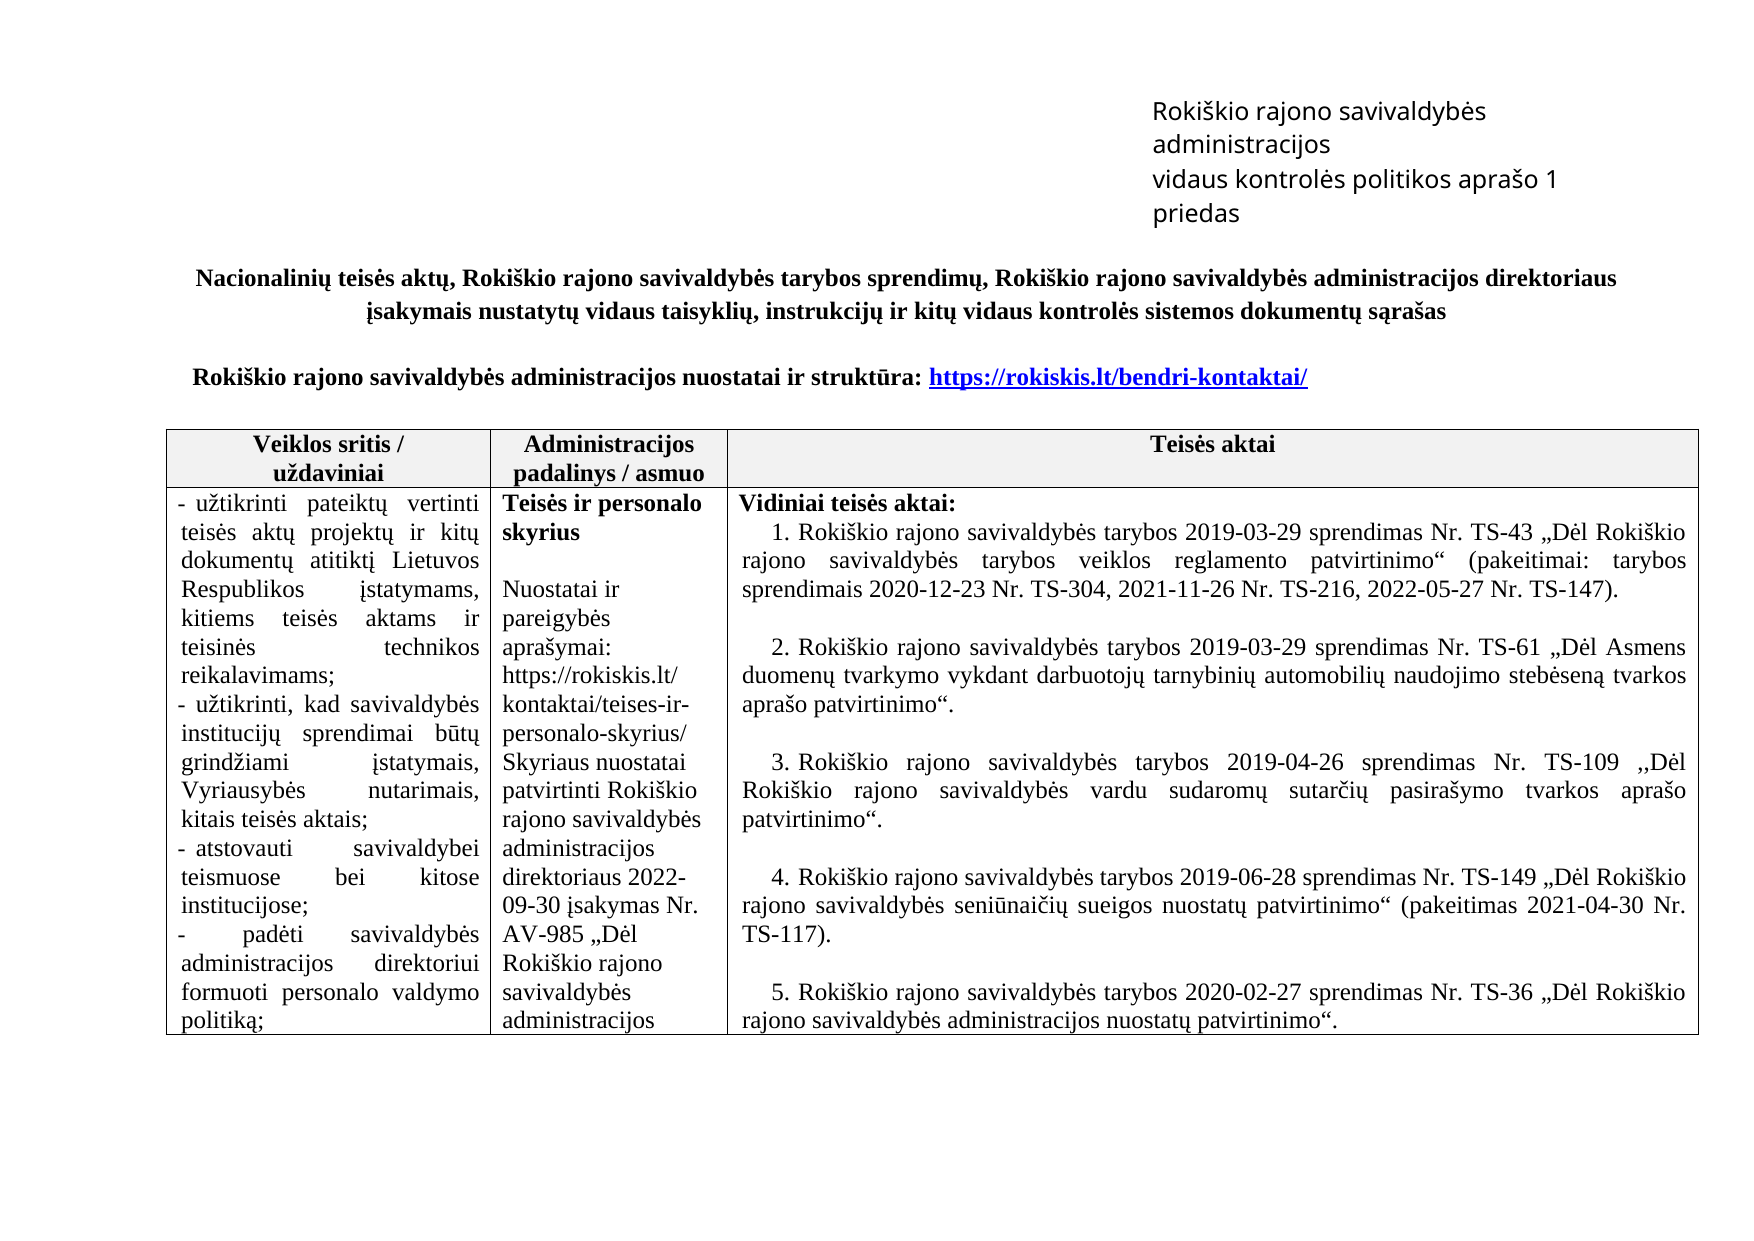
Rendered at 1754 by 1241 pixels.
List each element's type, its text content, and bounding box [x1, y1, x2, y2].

table_header Administracijos padalinys / asmuo [491, 430, 727, 487]
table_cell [491, 488, 727, 1034]
text Rokiškio rajono savivaldybės administracijos nuostatai ir struktūra: https://rokiskis.lt/bendri-kontaktai/ [177, 362, 1636, 391]
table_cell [728, 488, 1698, 1034]
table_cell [167, 488, 490, 1034]
text Nacionalinių teisės aktų, Rokiškio rajono savivaldybės tarybos sprendimų, Rokiškio rajono savivaldybės administracijos direktoriaus įsakymais nustatytų vidaus taisyklių, instrukcijų ir kitų vidaus kontrolės sistemos dokumentų sąrašas [177, 263, 1636, 325]
table_header Veiklos sritis / uždaviniai [167, 430, 490, 487]
text Rokiškio rajono savivaldybės administracijos [1152, 93, 1636, 161]
table_header Teisės aktai [728, 430, 1698, 487]
text vidaus kontrolės politikos aprašo 1 priedas [1152, 161, 1636, 229]
